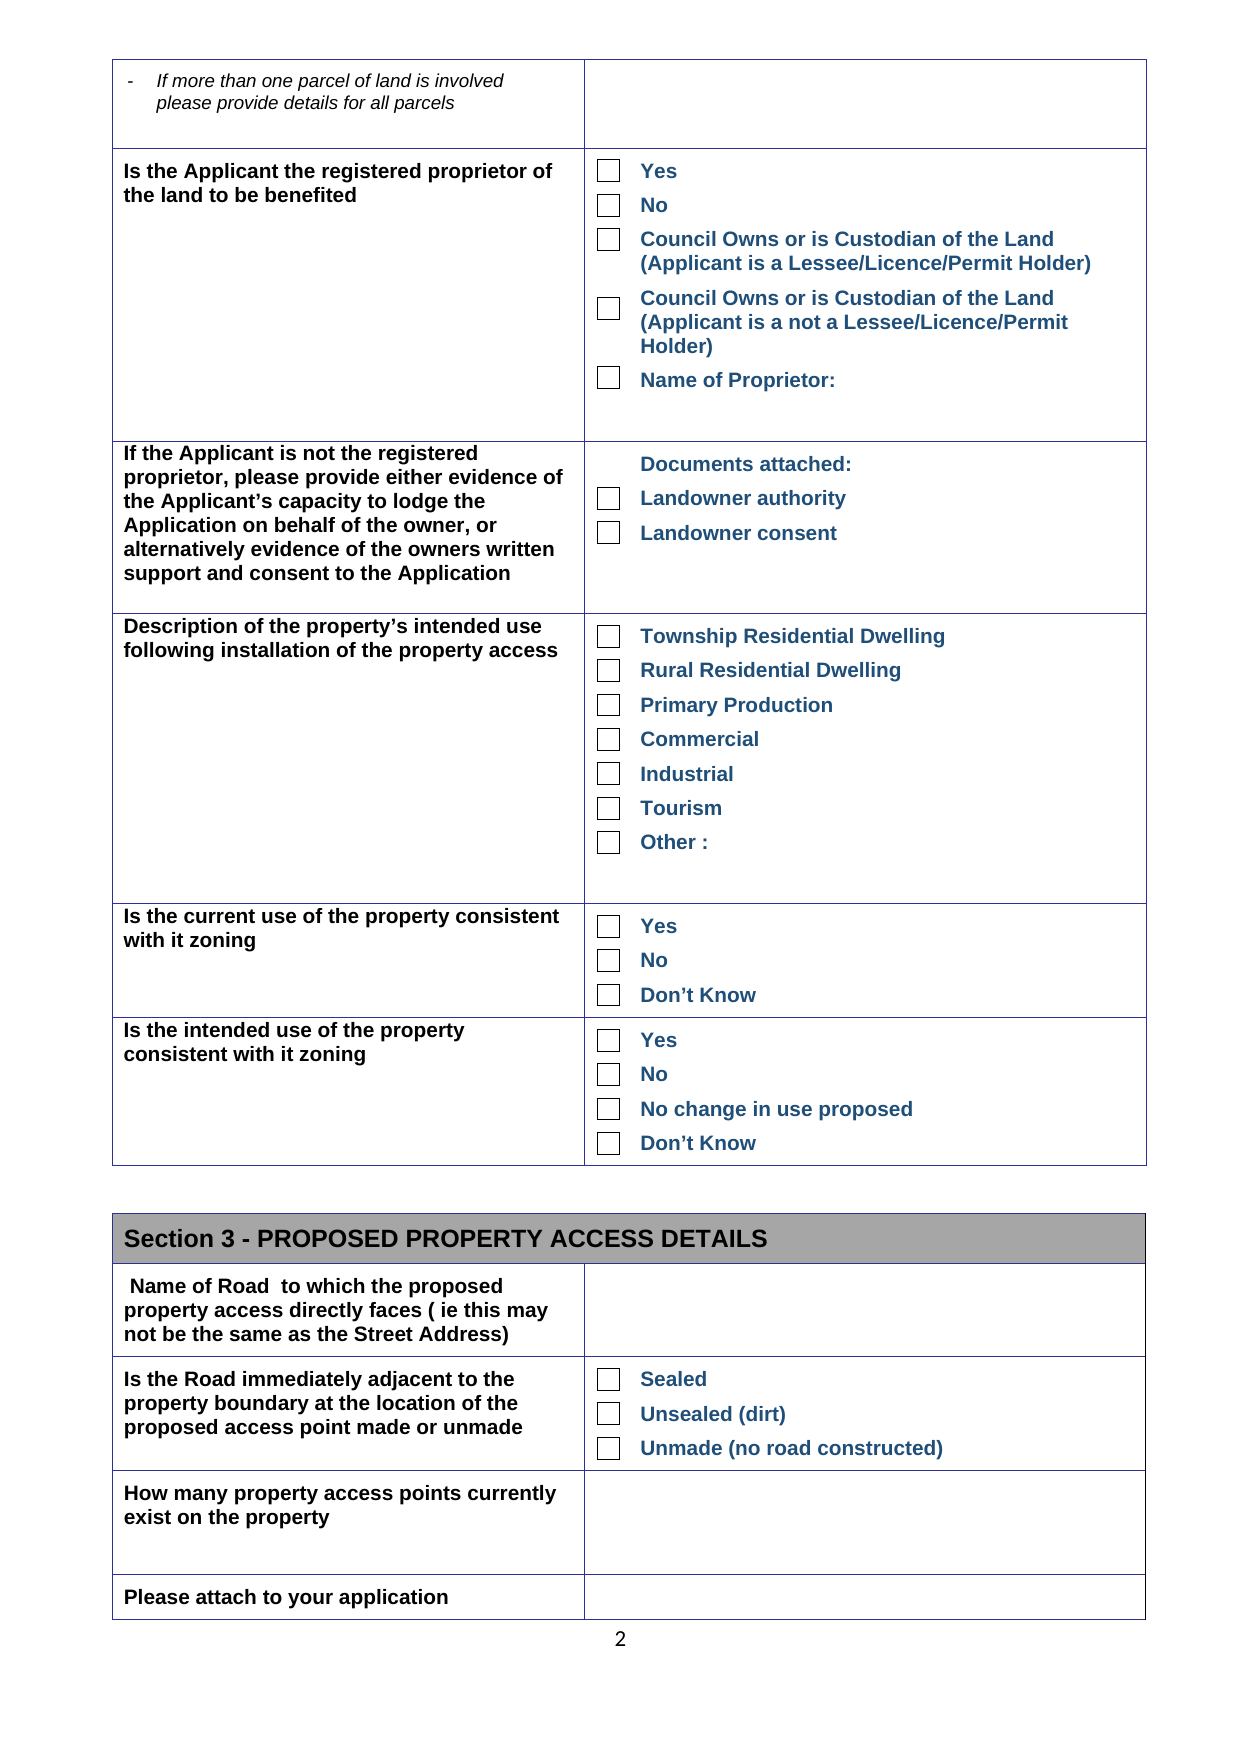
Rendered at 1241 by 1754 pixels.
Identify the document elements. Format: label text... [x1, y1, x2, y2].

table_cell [629, 1575, 1145, 1619]
table_cell Yes No Council Owns or is Custodian of the Land (Applicant is a Lessee/Licence/Permit Holder) Council Owns or is Custodian of the Land (Applicant is a not a Lessee/Licence/Permit Holder) Name of Proprietor: [629, 149, 1146, 441]
table_cell Sealed Unsealed (dirt) Unmade (no road constructed) [629, 1357, 1145, 1470]
table_cell Documents attached: Landowner authority Landowner consent [629, 442, 1146, 613]
table_cell [585, 442, 629, 613]
table_header Section 3 - PROPOSED PROPERTY ACCESS DETAILS [113, 1214, 1145, 1263]
table_cell Township Residential Dwelling Rural Residential Dwelling Primary Production Commercial Industrial Tourism Other : [629, 614, 1146, 903]
table_cell [585, 149, 629, 441]
table_cell Is the current use of the property consistent with it zoning [113, 904, 584, 1017]
table_cell [585, 1018, 629, 1165]
table_cell Description of the property’s intended use following installation of the property access [113, 614, 584, 903]
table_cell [113, 1575, 584, 1619]
table_cell [585, 1575, 629, 1619]
table_cell [585, 904, 629, 1017]
table_cell Is the Applicant the registered proprietor of the land to be benefited [113, 149, 584, 441]
table_cell Yes No Don’t Know [629, 904, 1146, 1017]
table_cell Is the intended use of the property consistent with it zoning [113, 1018, 584, 1165]
table_cell [585, 1357, 629, 1470]
table_cell How many property access points currently exist on the property [113, 1471, 584, 1574]
table_cell [585, 614, 629, 903]
table_cell [585, 1264, 629, 1356]
table_cell Name of Road to which the proposed property access directly faces ( ie this may not be the same as the Street Address) [113, 1264, 584, 1356]
table_cell Yes No No change in use proposed Don’t Know [629, 1018, 1146, 1165]
table_cell Is the Road immediately adjacent to the property boundary at the location of the proposed access point made or unmade [113, 1357, 584, 1470]
table_cell [585, 1471, 629, 1574]
table_cell If the Applicant is not the registered proprietor, please provide either evidence of the Applicant’s capacity to lodge the Application on behalf of the owner, or alternatively evidence of the owners written support and consent to the Application [113, 442, 584, 613]
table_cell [113, 60, 584, 147]
